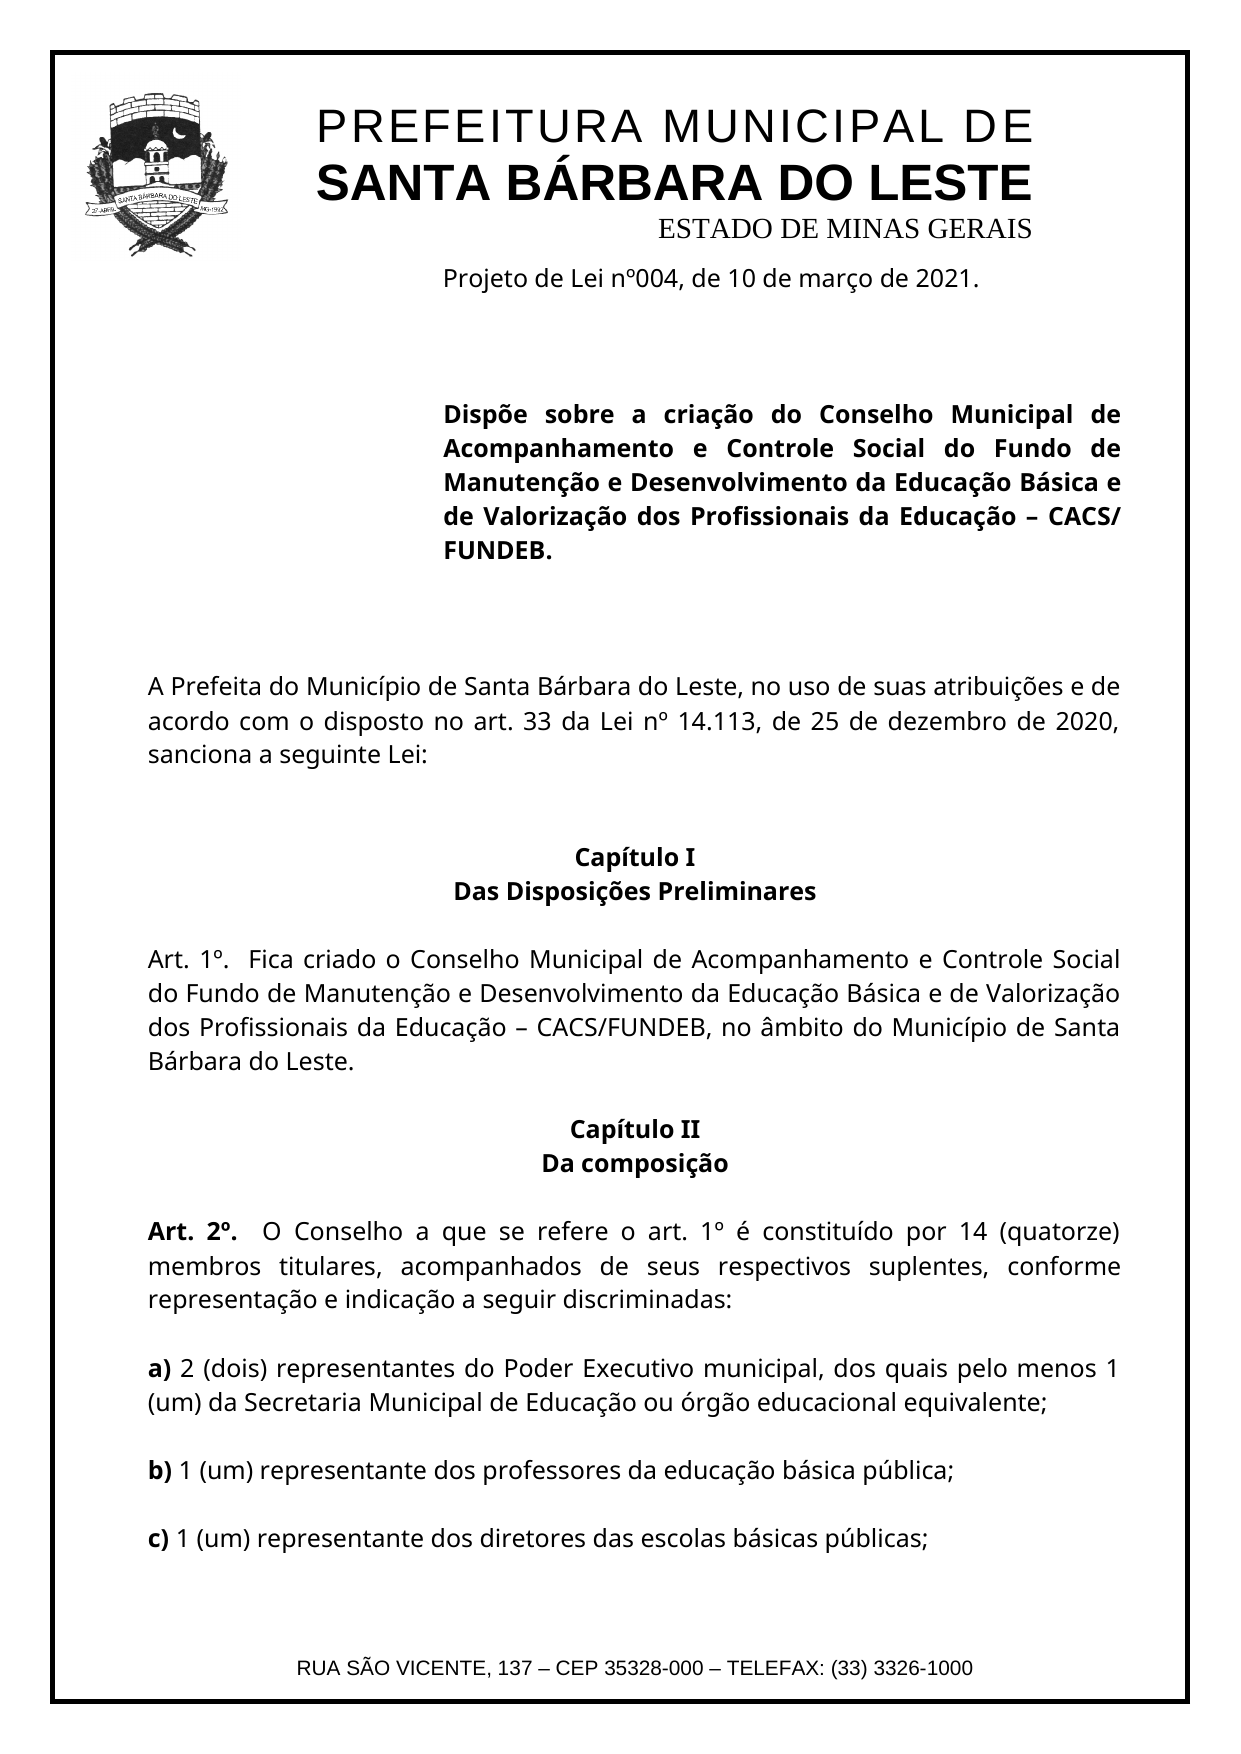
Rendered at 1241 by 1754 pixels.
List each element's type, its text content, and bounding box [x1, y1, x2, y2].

text Projeto de Lei nº004, de 10 de março de 2021. [148, 242, 1122, 294]
text Dispõe sobre a criação do Conselho Municipal de Acompanhamento e Controle Social do Fundo de Manutenção e Desenvolvimento da Educação Básica e de Valorização dos Profissionais da Educação – CACS/ FUNDEB. [443, 397, 1122, 567]
text Da composição [148, 1146, 1122, 1180]
text A Prefeita do Município de Santa Bárbara do Leste, no uso de suas atribuições e de acordo com o disposto no art. 33 da Lei nº 14.113, de 25 de dezembro de 2020, sanciona a seguinte Lei: [148, 669, 1122, 771]
text b) 1 (um) representante dos professores da educação básica pública; [148, 1452, 1122, 1487]
text Art. 2º. O Conselho a que se refere o art. 1º é constituído por 14 (quatorze) membros titulares, acompanhados de seus respectivos suplentes, conforme representação e indicação a seguir discriminadas: [148, 1214, 1122, 1316]
text Das Disposições Preliminares [148, 873, 1122, 907]
text Art. 1º. Fica criado o Conselho Municipal de Acompanhamento e Controle Social do Fundo de Manutenção e Desenvolvimento da Educação Básica e de Valorização dos Profissionais da Educação – CACS/FUNDEB, no âmbito do Município de Santa Bárbara do Leste. [148, 942, 1122, 1078]
text Capítulo I [148, 839, 1122, 873]
text c) 1 (um) representante dos diretores das escolas básicas públicas; [148, 1521, 1122, 1555]
text a) 2 (dois) representantes do Poder Executivo municipal, dos quais pelo menos 1 (um) da Secretaria Municipal de Educação ou órgão educacional equivalente; [148, 1350, 1122, 1418]
text Capítulo II [148, 1112, 1122, 1146]
